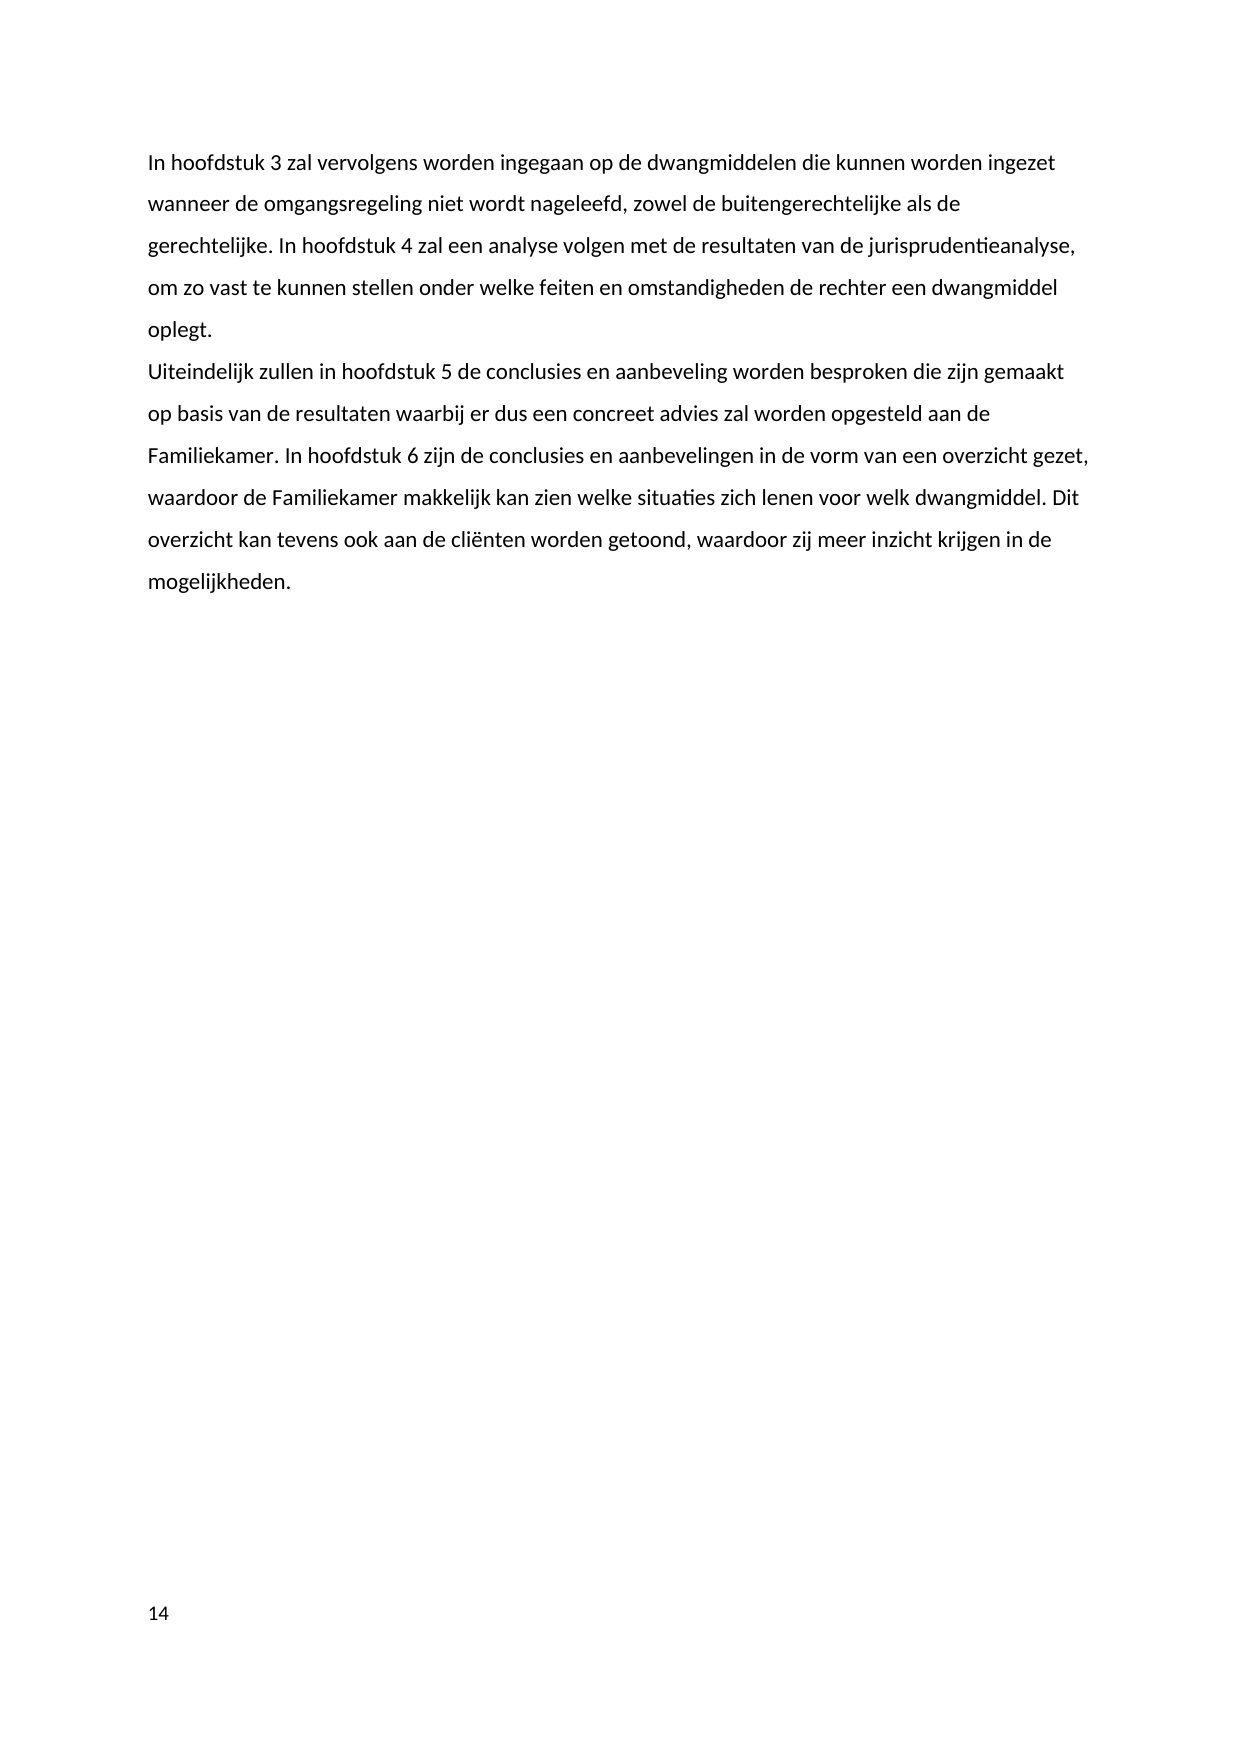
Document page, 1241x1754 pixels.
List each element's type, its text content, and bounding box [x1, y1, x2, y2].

text In hoofdstuk 3 zal vervolgens worden ingegaan op de dwangmiddelen die kunnen worden ingezet wanneer de omgangsregeling niet wordt nageleefd, zowel de buitengerechtelijke als de gerechtelijke. In hoofdstuk 4 zal een analyse volgen met de resultaten van de jurisprudentieanalyse, om zo vast te kunnen stellen onder welke feiten en omstandigheden de rechter een dwangmiddel oplegt. [148, 148, 1093, 343]
text Uiteindelijk zullen in hoofdstuk 5 de conclusies en aanbeveling worden besproken die zijn gemaakt op basis van de resultaten waarbij er dus een concreet advies zal worden opgesteld aan de Familiekamer. In hoofdstuk 6 zijn de conclusies en aanbevelingen in de vorm van een overzicht gezet, waardoor de Familiekamer makkelijk kan zien welke situaties zich lenen voor welk dwangmiddel. Dit overzicht kan tevens ook aan de cliënten worden getoond, waardoor zij meer inzicht krijgen in de mogelijkheden. [148, 357, 1093, 595]
